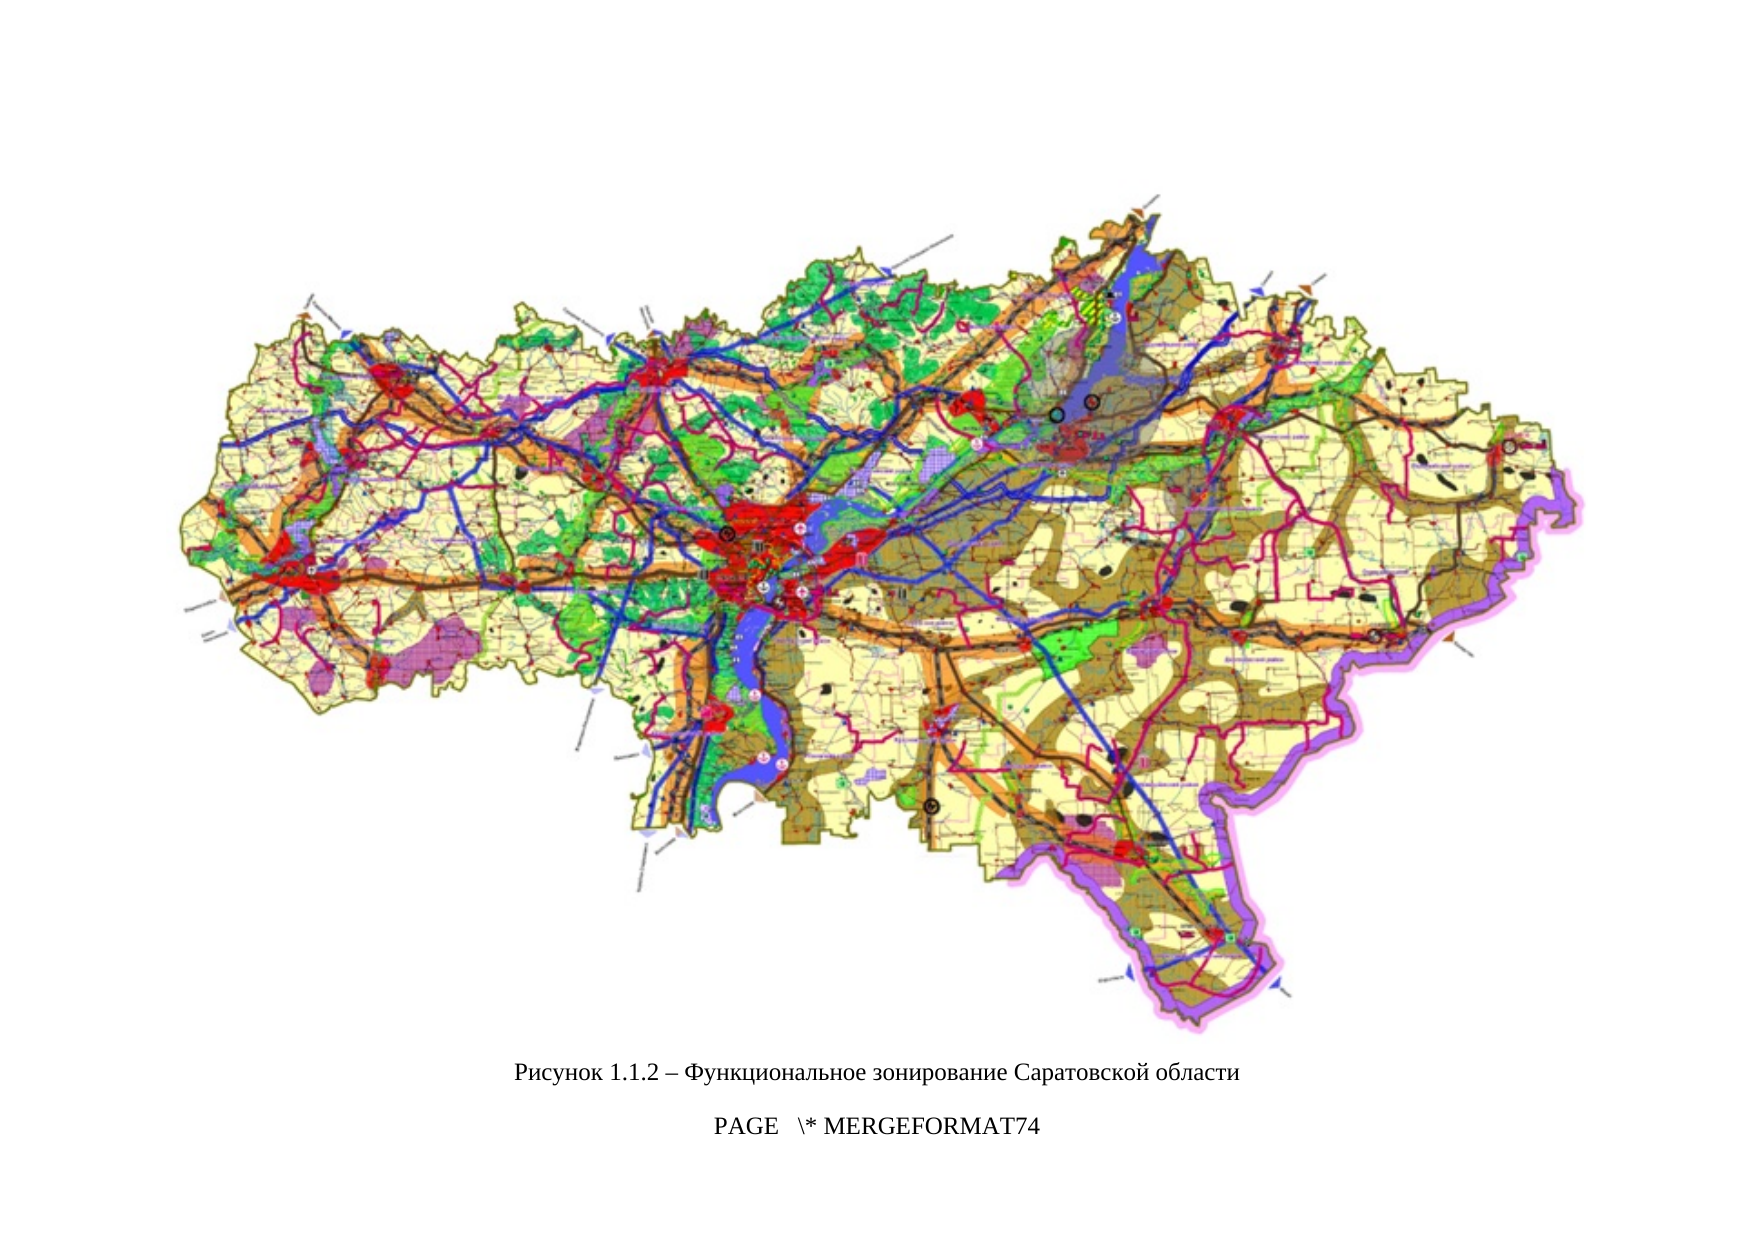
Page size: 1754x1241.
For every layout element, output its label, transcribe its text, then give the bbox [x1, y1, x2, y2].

picture [166, 177, 1588, 1044]
text Рисунок 1.1.2 – Функциональное зонирование Саратовской области [118, 1057, 1636, 1086]
